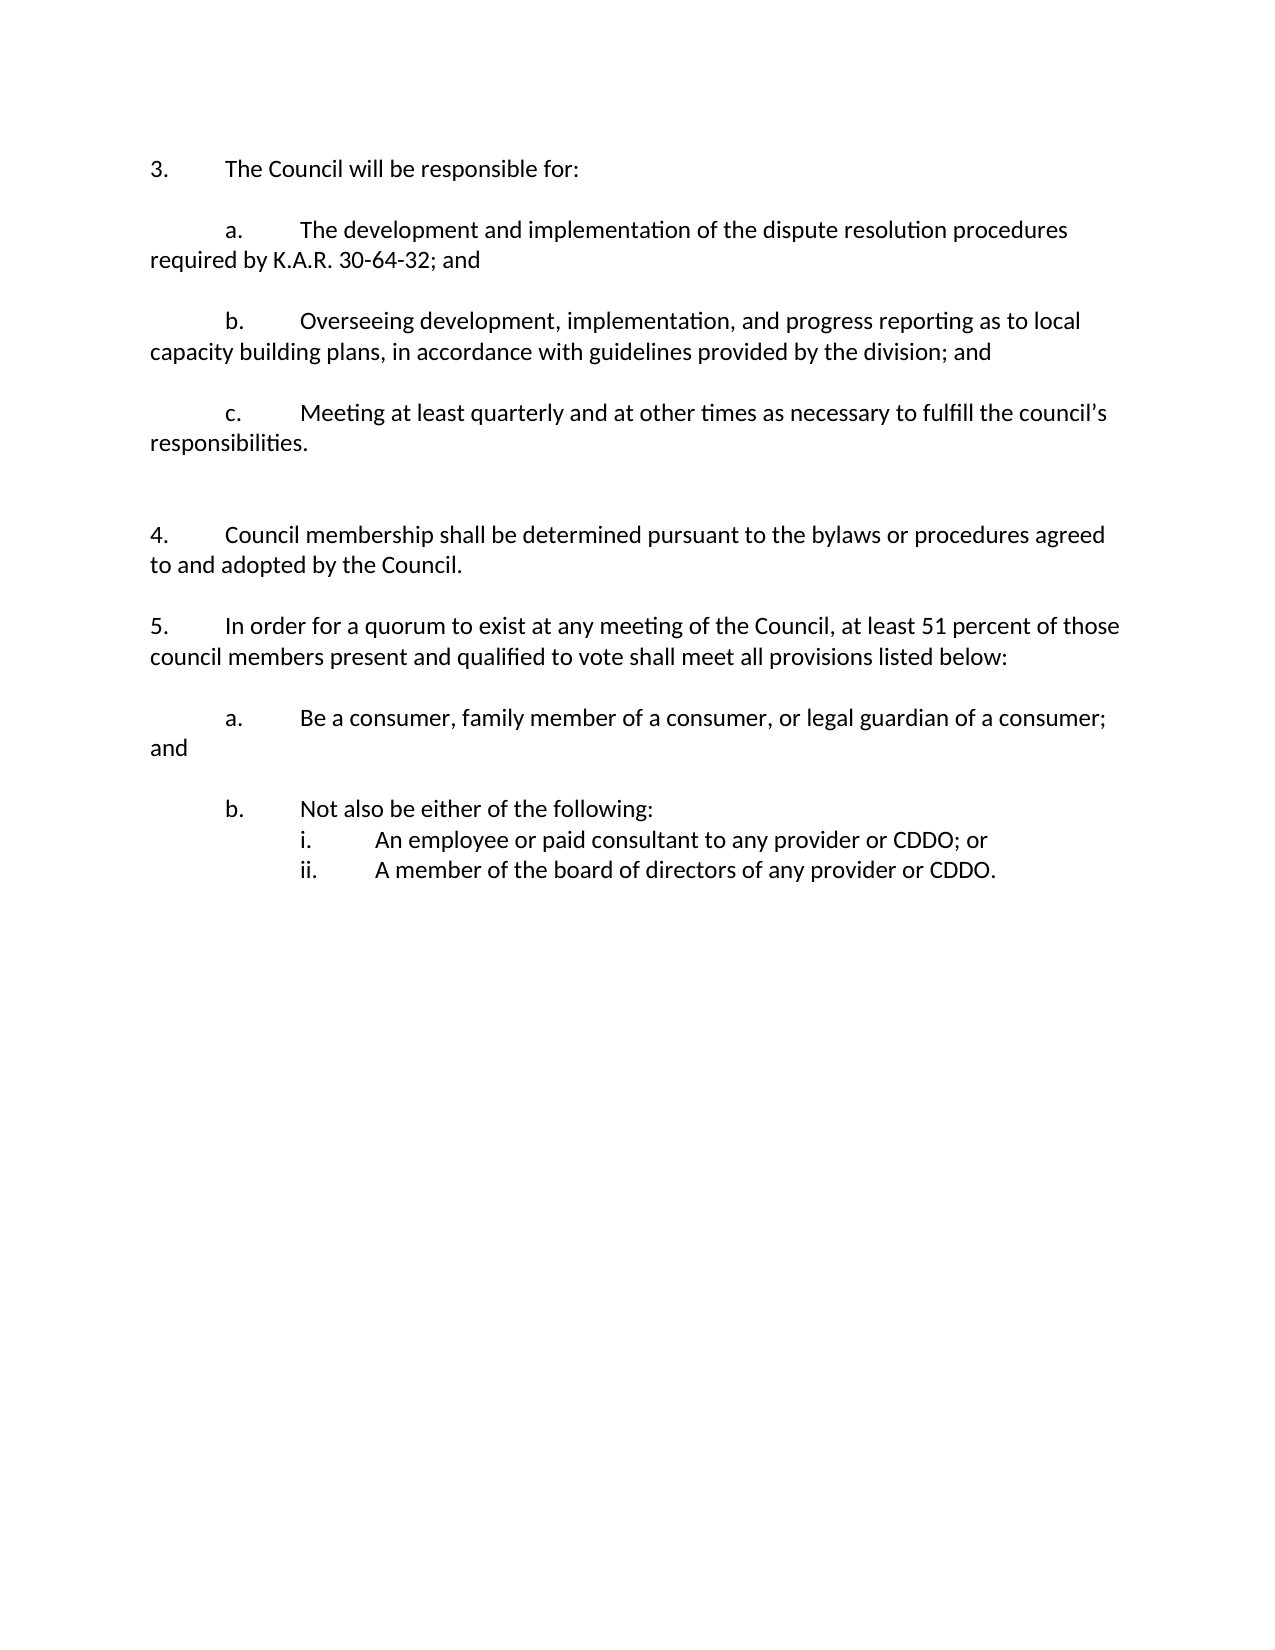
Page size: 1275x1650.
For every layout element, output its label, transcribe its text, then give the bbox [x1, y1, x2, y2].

text 4. Council membership shall be determined pursuant to the bylaws or procedures agreed to and adopted by the Council. [150, 519, 1125, 580]
text 5. In order for a quorum to exist at any meeting of the Council, at least 51 percent of those council members present and qualified to vote shall meet all provisions listed below: [150, 611, 1125, 672]
text b. Overseeing development, implementation, and progress reporting as to local capacity building plans, in accordance with guidelines provided by the division; and [150, 305, 1125, 366]
text i. An employee or paid consultant to any provider or CDDO; or [225, 824, 1125, 855]
text c. Meeting at least quarterly and at other times as necessary to fulfill the council’s responsibilities. [150, 397, 1125, 458]
text 3. The Council will be responsible for: [150, 153, 1125, 183]
text a. The development and implementation of the dispute resolution procedures required by K.A.R. 30-64-32; and [150, 214, 1125, 275]
text a. Be a consumer, family member of a consumer, or legal guardian of a consumer; and [150, 702, 1125, 763]
text b. Not also be either of the following: [150, 794, 1125, 824]
text ii. A member of the board of directors of any provider or CDDO. [225, 855, 1125, 885]
